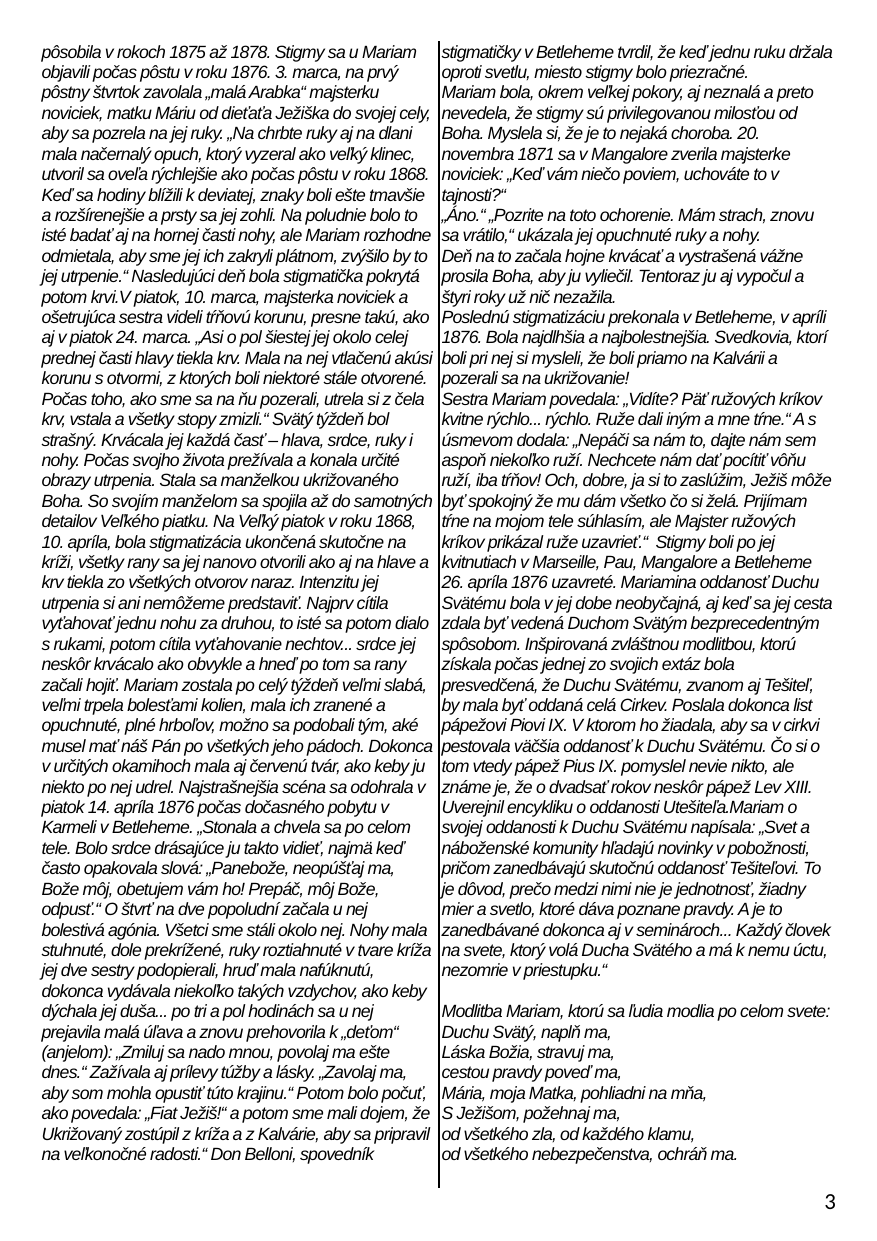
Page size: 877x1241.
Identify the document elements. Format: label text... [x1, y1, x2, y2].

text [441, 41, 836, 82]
text „Áno.“ „Pozrite na toto ochorenie. Mám strach, znovu sa vrátilo,“ ukázala jej opuchnuté ruky a nohy. [441, 205, 836, 246]
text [41, 41, 436, 1164]
text od všetkého zla, od každého klamu, [441, 1123, 836, 1144]
text Sestra Mariam povedala: „Vidíte? Päť ružových kríkov kvitne rýchlo... rýchlo. Ruže dali iným a mne tŕne.“ A s úsmevom dodala: „Nepáči sa nám to, dajte nám sem aspoň niekoľko ruží. Nechcete nám dať pocítiť vôňu ruží, iba tŕňov! Och, dobre, ja si to zaslúžim, Ježiš môže byť spokojný že mu dám všetko čo si želá. Prijímam tŕne na mojom tele súhlasím, ale Majster ružových kríkov prikázal ruže uzavrieť.“ Stigmy boli po jej kvitnutiach v Marseille, Pau, Mangalore a Betleheme 26. apríla 1876 uzavreté. Mariamina oddanosť Duchu Svätému bola v jej dobe neobyčajná, aj keď sa jej cesta zdala byť vedená Duchom Svätým bezprecedentným spôsobom. Inšpirovaná zvláštnou modlitbou, ktorú získala počas jednej zo svojich extáz bola presvedčená, že Duchu Svätému, zvanom aj Tešiteľ, by mala byť oddaná celá Cirkev. Poslala dokonca list pápežovi Piovi IX. V ktorom ho žiadala, aby sa v cirkvi pestovala väčšia oddanosť k Duchu Svätému. Čo si o tom vtedy pápež Pius IX. pomyslel nevie nikto, ale známe je, že o dvadsať rokov neskôr pápež Lev XIII. Uverejnil encykliku o oddanosti Utešiteľa.Mariam o svojej oddanosti k Duchu Svätému napísala: „Svet a náboženské komunity hľadajú novinky v pobožnosti, pričom zanedbávajú skutočnú oddanosť Tešiteľovi. To je dôvod, prečo medzi nimi nie je jednotnosť, žiadny mier a svetlo, ktoré dáva poznane pravdy. A je to zanedbávané dokonca aj v seminároch... Každý človek na svete, ktorý volá Ducha Svätého a má k nemu úctu, nezomrie v priestupku.“ [441, 388, 836, 981]
text Láska Božia, stravuj ma, [441, 1042, 836, 1062]
text S Ježišom, požehnaj ma, [441, 1103, 836, 1123]
text Poslednú stigmatizáciu prekonala v Betleheme, v apríli 1876. Bola najdlhšia a najbolestnejšia. Svedkovia, ktorí boli pri nej si mysleli, že boli priamo na Kalvárii a pozerali sa na ukrižovanie! [441, 307, 836, 388]
text Mariam bola, okrem veľkej pokory, aj neznalá a preto nevedela, že stigmy sú privilegovanou milosťou od Boha. Myslela si, že je to nejaká choroba. 20. novembra 1871 sa v Mangalore zverila majsterke noviciek: „Keď vám niečo poviem, uchováte to v tajnosti?“ [441, 82, 836, 205]
text od všetkého nebezpečenstva, ochráň ma. [441, 1144, 836, 1164]
text Deň na to začala hojne krvácať a vystrašená vážne prosila Boha, aby ju vyliečil. Tentoraz ju aj vypočul a štyri roky už nič nezažila. [441, 246, 836, 307]
text cestou pravdy poveď ma, [441, 1062, 836, 1083]
text Duchu Svätý, naplň ma, [441, 1021, 836, 1042]
text Mária, moja Matka, pohliadni na mňa, [441, 1083, 836, 1103]
text Modlitba Mariam, ktorú sa ľudia modlia po celom svete: [441, 1001, 836, 1021]
